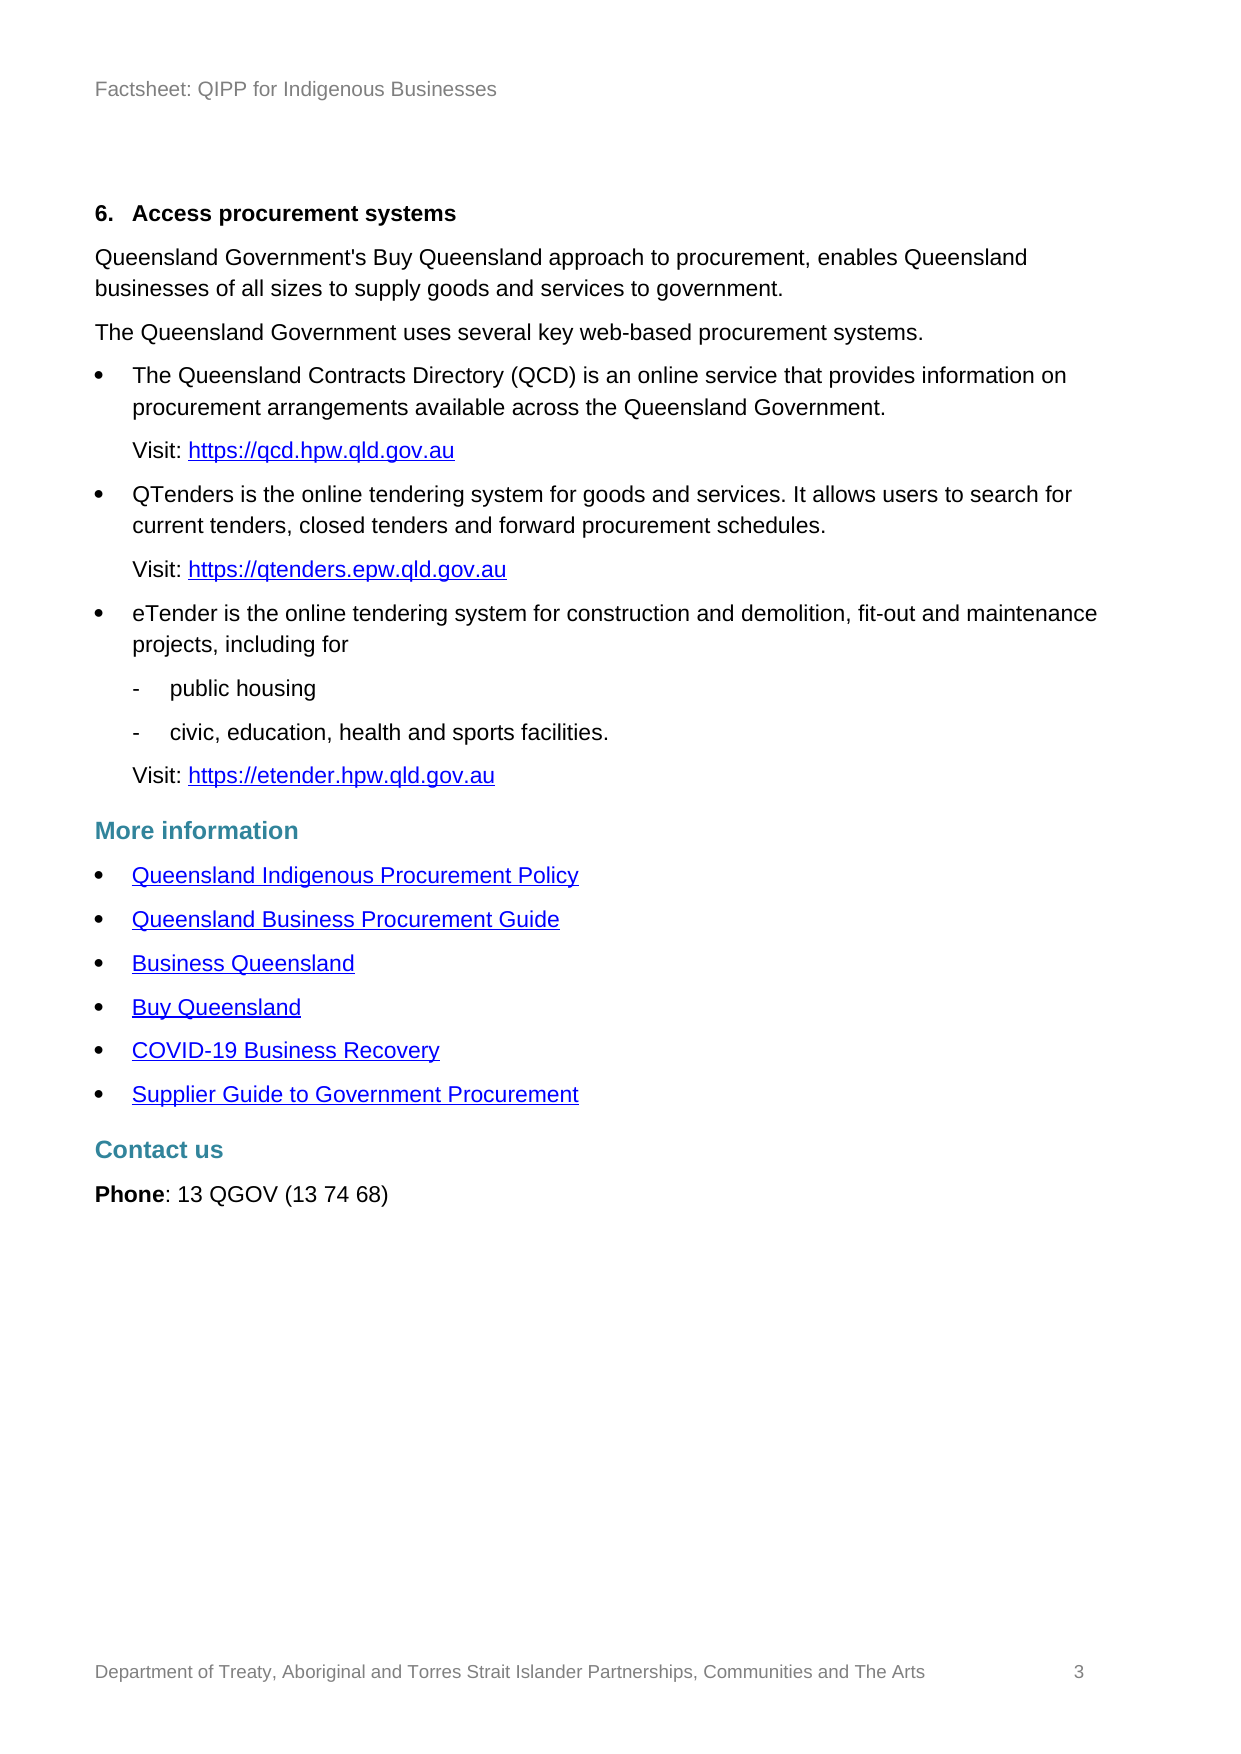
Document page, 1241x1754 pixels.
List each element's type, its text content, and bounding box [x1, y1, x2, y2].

list public housing [132, 670, 1146, 701]
list Access procurement systems [94, 195, 1146, 226]
subtitle Contact us [94, 1132, 1146, 1164]
text Visit: https://qcd.hpw.qld.gov.au [94, 432, 1146, 464]
subtitle More information [94, 814, 1146, 845]
list eTender is the online tendering system for construction and demolition, fit-out and maintenance projects, including for [94, 595, 1146, 657]
text Visit: https://qtenders.epw.qld.gov.au [94, 551, 1146, 582]
list civic, education, health and sports facilities. [132, 714, 1146, 745]
text Queensland Government's Buy Queensland approach to procurement, enables Queensland businesses of all sizes to supply goods and services to government. [94, 239, 1146, 301]
list Business Queensland [94, 945, 1146, 976]
list Queensland Indigenous Procurement Policy [94, 857, 1146, 889]
list COVID-19 Business Recovery [94, 1032, 1146, 1064]
list Supplier Guide to Government Procurement [94, 1076, 1146, 1107]
text Phone: 13 QGOV (13 74 68) [94, 1176, 1146, 1207]
text The Queensland Government uses several key web-based procurement systems. [94, 314, 1146, 345]
list QTenders is the online tendering system for goods and services. It allows users to search for current tenders, closed tenders and forward procurement schedules. [94, 476, 1146, 539]
list Queensland Business Procurement Guide [94, 901, 1146, 932]
list The Queensland Contracts Directory (QCD) is an online service that provides information on procurement arrangements available across the Queensland Government. [94, 357, 1146, 420]
list Buy Queensland [94, 989, 1146, 1020]
text Visit: https://etender.hpw.qld.gov.au [94, 757, 1146, 789]
